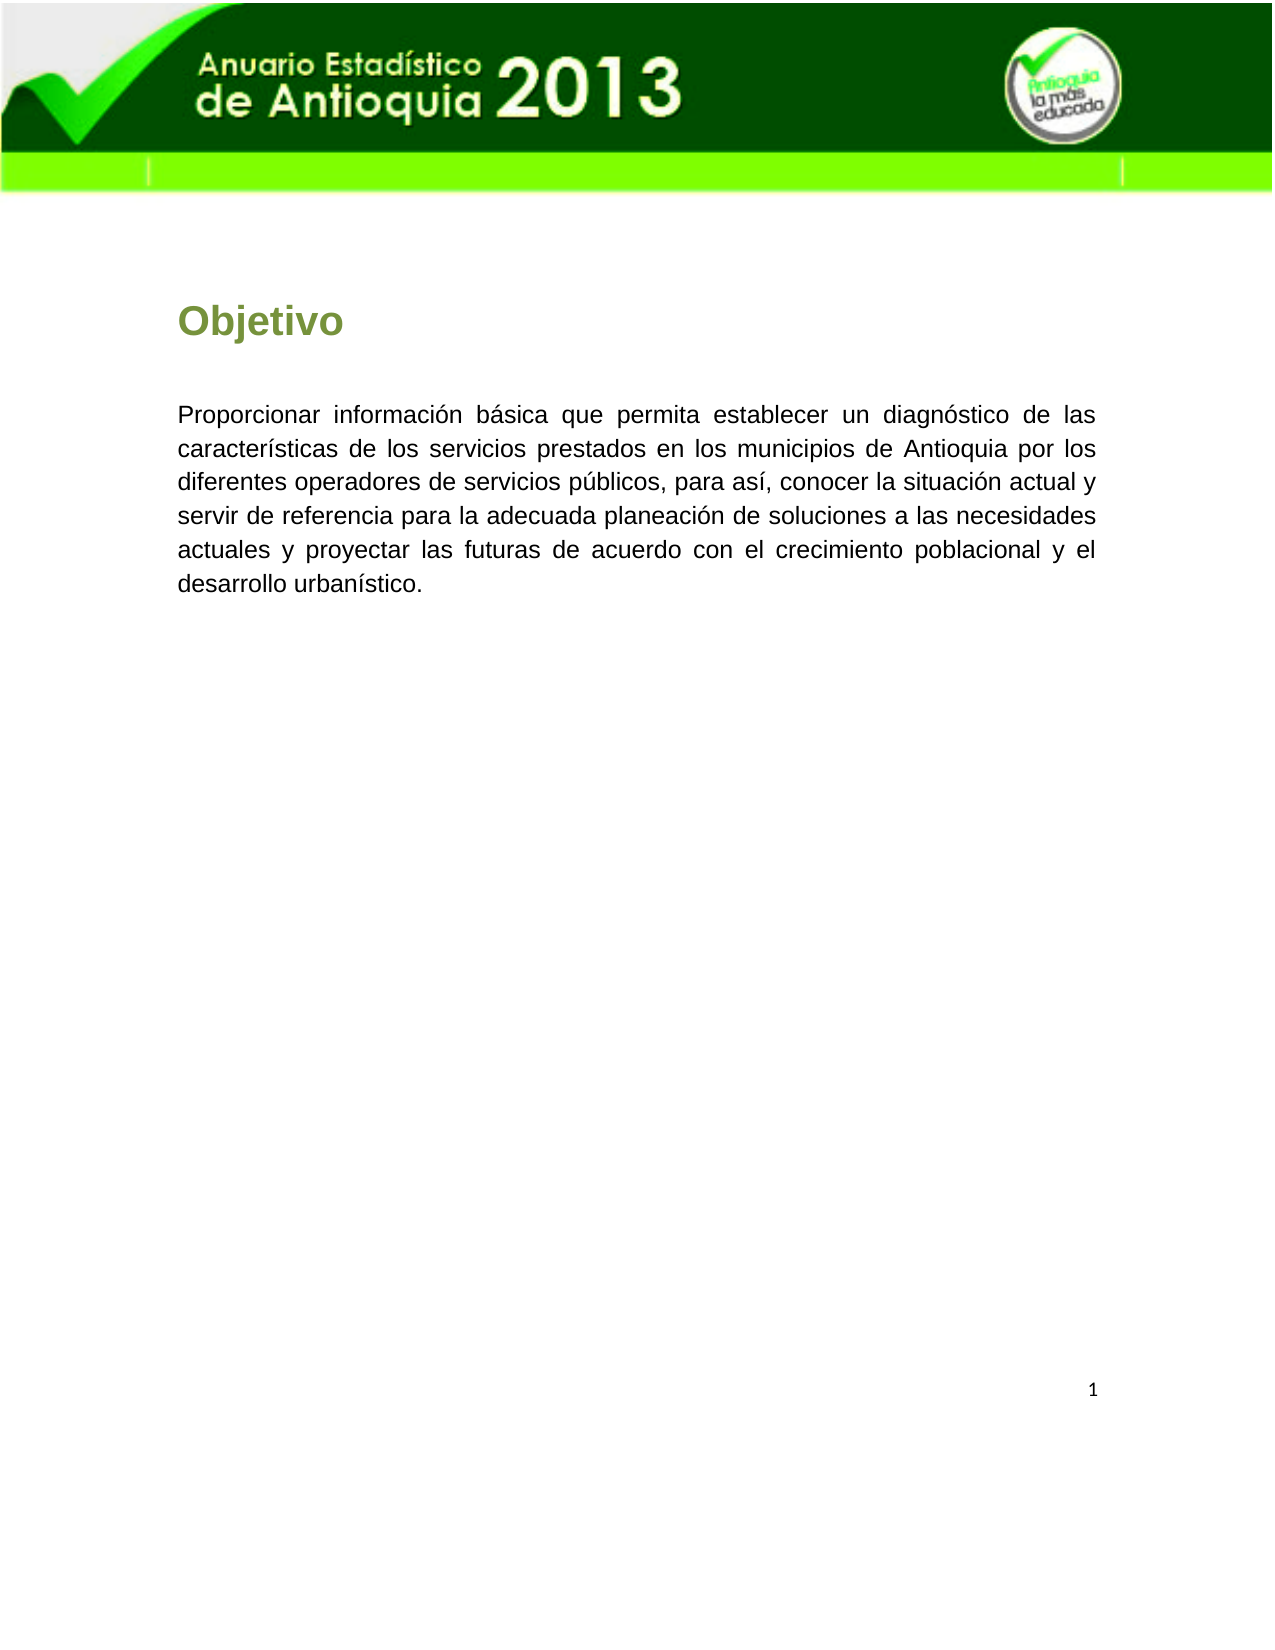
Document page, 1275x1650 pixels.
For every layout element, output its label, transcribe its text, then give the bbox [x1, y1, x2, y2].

text Objetivo [177, 296, 1098, 344]
text Proporcionar información básica que permita establecer un diagnóstico de las características de los servicios prestados en los municipios de Antioquia por los diferentes operadores de servicios públicos, para así, conocer la situación actual y servir de referencia para la adecuada planeación de soluciones a las necesidades actuales y proyectar las futuras de acuerdo con el crecimiento poblacional y el desarrollo urbanístico. [177, 400, 1098, 598]
picture [0, 3, 1272, 1650]
